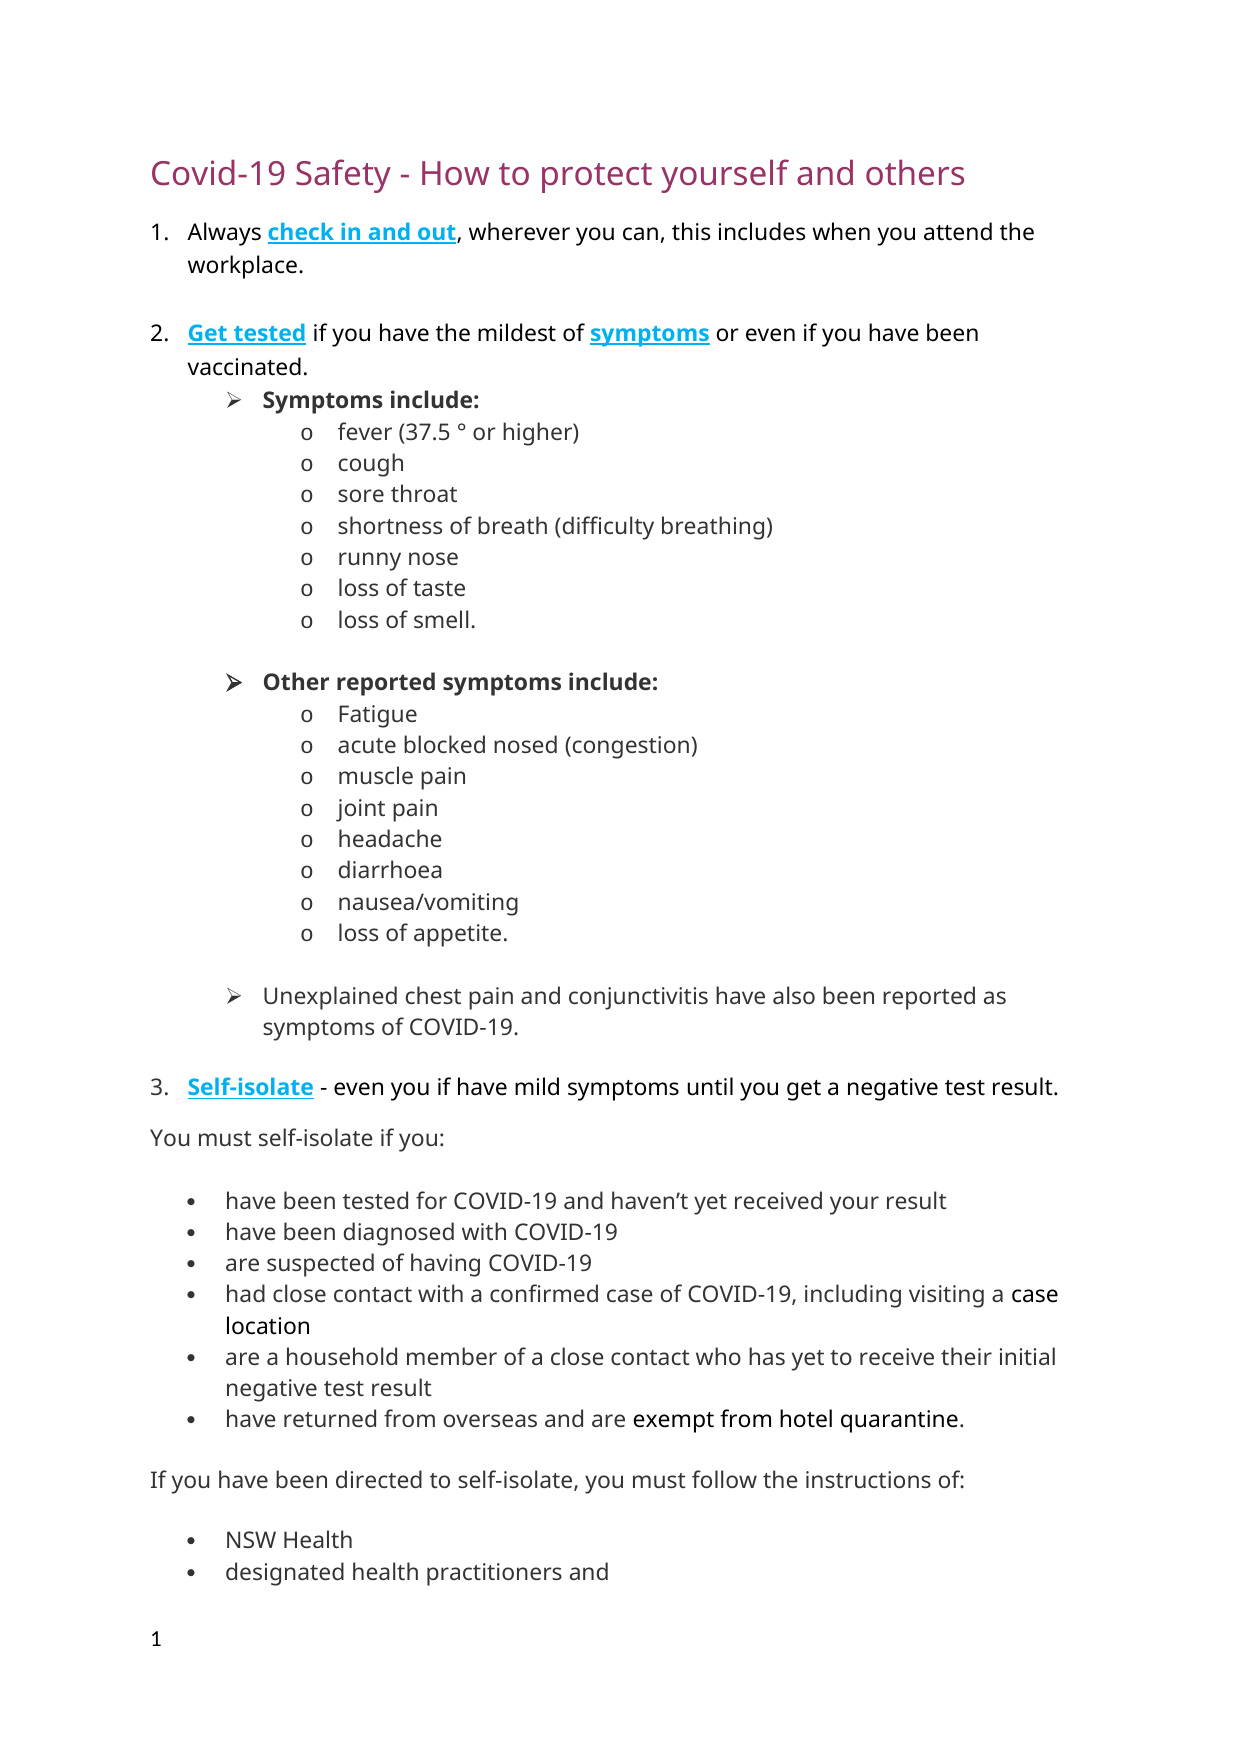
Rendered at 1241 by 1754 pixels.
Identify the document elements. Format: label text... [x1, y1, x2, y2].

list joint pain [300, 792, 1090, 823]
text You must self-isolate if you: [150, 1122, 1090, 1153]
list are a household member of a close contact who has yet to receive their initial negative test result [187, 1341, 1090, 1403]
list cough [300, 447, 1090, 478]
list Symptoms include: [225, 384, 1090, 416]
text Covid-19 Safety - How to protect yourself and others [150, 150, 1090, 195]
list have returned from overseas and are exempt from hotel quarantine. [187, 1403, 1090, 1435]
list runny nose [300, 541, 1090, 572]
list loss of appetite. [300, 917, 1090, 948]
list sore throat [300, 478, 1090, 510]
list shortness of breath (difficulty breathing) [300, 510, 1090, 541]
list Unexplained chest pain and conjunctivitis have also been reported as symptoms of COVID-19. [225, 980, 1090, 1042]
list have been diagnosed with COVID-19 [187, 1216, 1090, 1247]
list have been tested for COVID-19 and haven’t yet received your result [187, 1185, 1090, 1216]
list muscle pain [300, 760, 1090, 792]
list loss of smell. [300, 604, 1090, 635]
list loss of taste [300, 572, 1090, 604]
list NSW Health [187, 1524, 1090, 1556]
list had close contact with a confirmed case of COVID-19, including visiting a case location [187, 1278, 1090, 1341]
list headache [300, 823, 1090, 854]
list designated health practitioners and [187, 1556, 1090, 1587]
list Fatigue [300, 698, 1090, 729]
list acute blocked nosed (congestion) [300, 729, 1090, 760]
list Always check in and out, wherever you can, this includes when you attend the workplace. [150, 216, 1090, 281]
list Self-isolate - even you if have mild symptoms until you get a negative test result. [150, 1071, 1090, 1103]
list are suspected of having COVID-19 [187, 1247, 1090, 1278]
text If you have been directed to self-isolate, you must follow the instructions of: [150, 1464, 1090, 1495]
list Other reported symptoms include: [225, 666, 1090, 698]
list Get tested if you have the mildest of symptoms or even if you have been vaccinated. [150, 317, 1090, 382]
list diarrhoea [300, 854, 1090, 886]
list fever (37.5 ° or higher) [300, 416, 1090, 447]
list nausea/vomiting [300, 886, 1090, 917]
